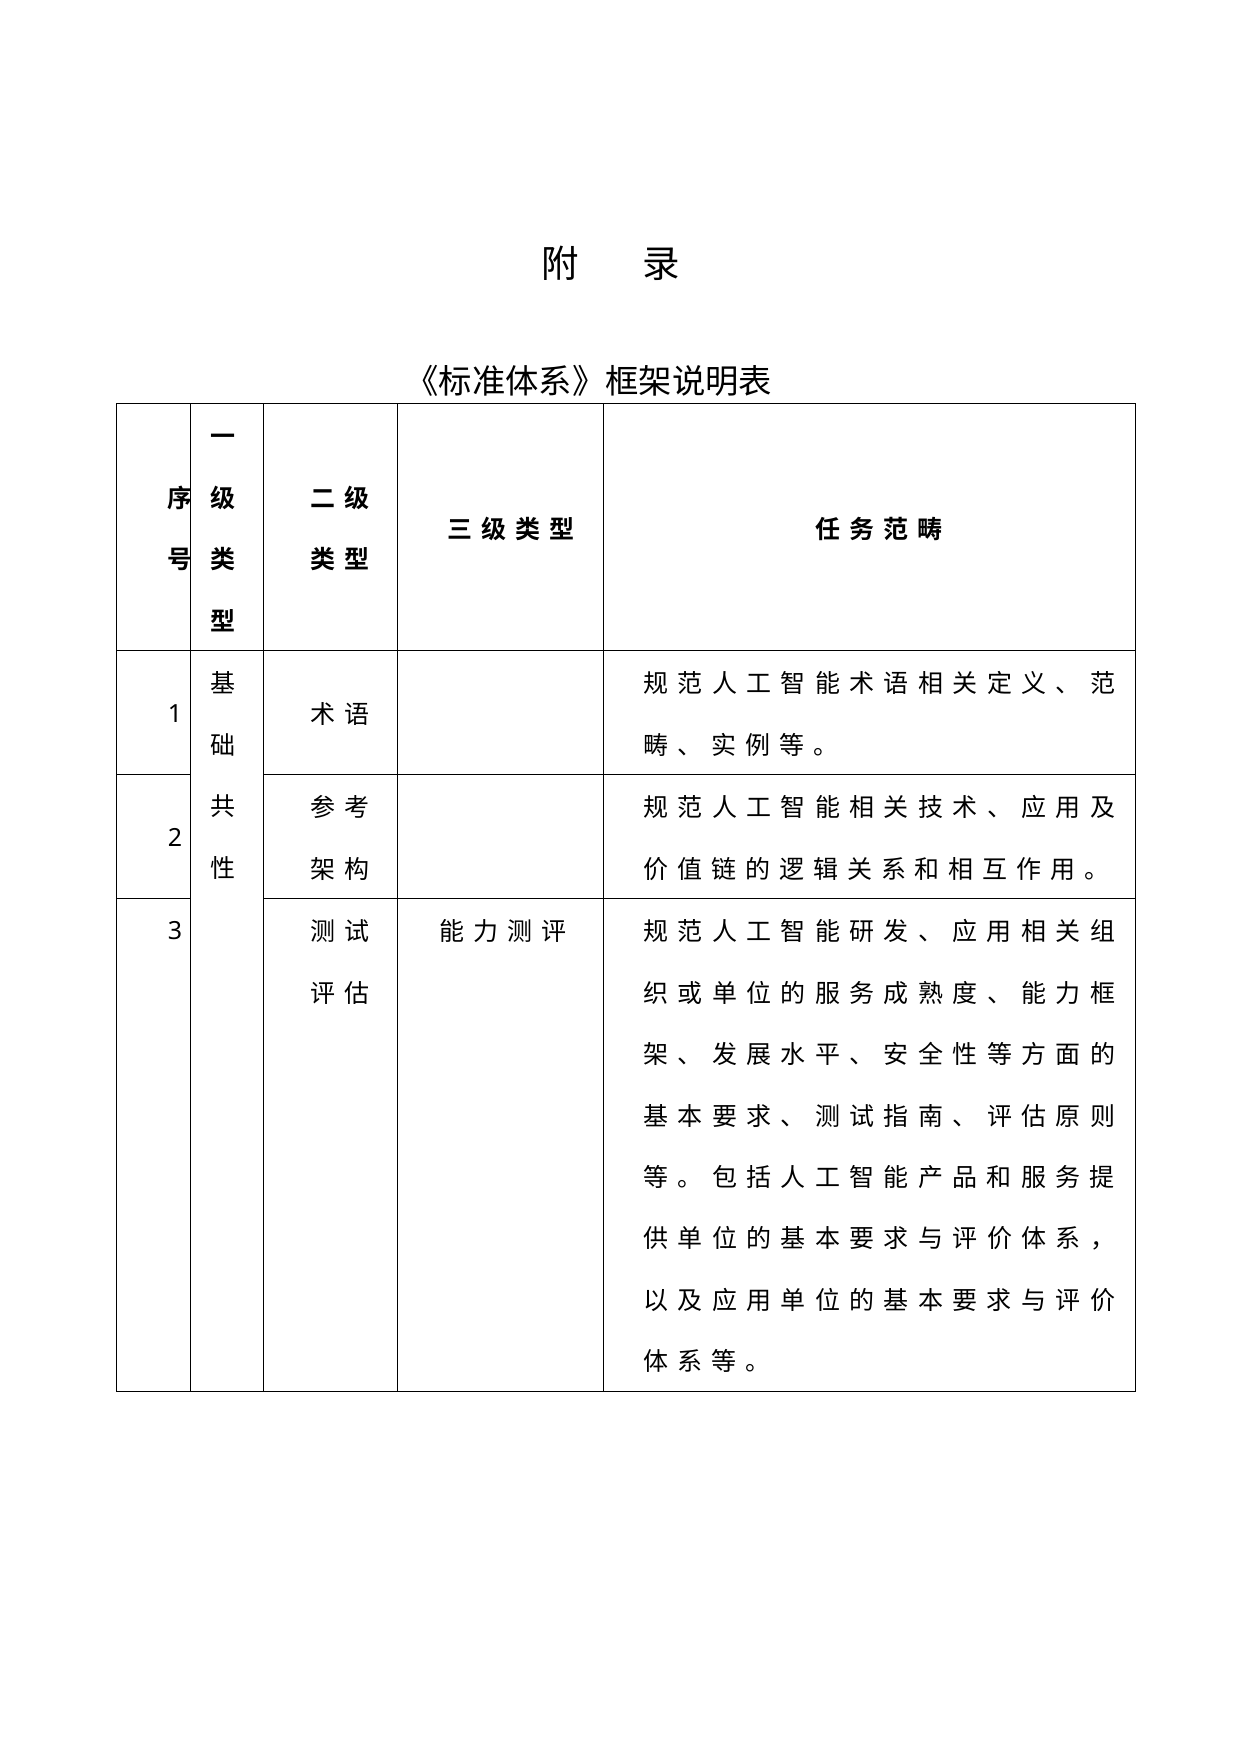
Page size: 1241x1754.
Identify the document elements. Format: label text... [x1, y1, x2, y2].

table_header 任务范畴 [604, 404, 1135, 650]
table_header 一级类型 [191, 404, 263, 650]
table_cell 测试评估 [264, 899, 397, 1391]
table_cell 规范人工智能研发、应用相关组织或单位的服务成熟度、能力框架、发展水平、安全性等方面的基本要求、测试指南、评估原则等。包括人工智能产品和服务提供单位的基本要求与评价体系，以及应用单位的基本要求与评价体系等。 [604, 899, 1135, 1391]
table_cell 能力测评 [398, 899, 603, 1391]
table_cell 1 [117, 651, 190, 774]
table_header 序号 [117, 404, 190, 650]
list 《标准体系》框架说明表 [168, 353, 1084, 403]
table_header 三级类型 [398, 404, 603, 650]
table_cell 规范人工智能相关技术、应用及价值链的逻辑关系和相互作用。 [604, 775, 1135, 898]
table_cell [398, 775, 603, 898]
table_cell 参考架构 [264, 775, 397, 898]
table_header 二级类型 [264, 404, 397, 650]
table_cell [398, 651, 603, 774]
table_cell 3 [117, 899, 190, 1391]
table_cell 术语 [264, 651, 397, 774]
table_cell 基础共性 [191, 651, 263, 1391]
table_cell 规范人工智能术语相关定义、范畴、实例等。 [604, 651, 1135, 774]
table_cell 2 [117, 775, 190, 898]
text 附 录 [168, 230, 1084, 292]
